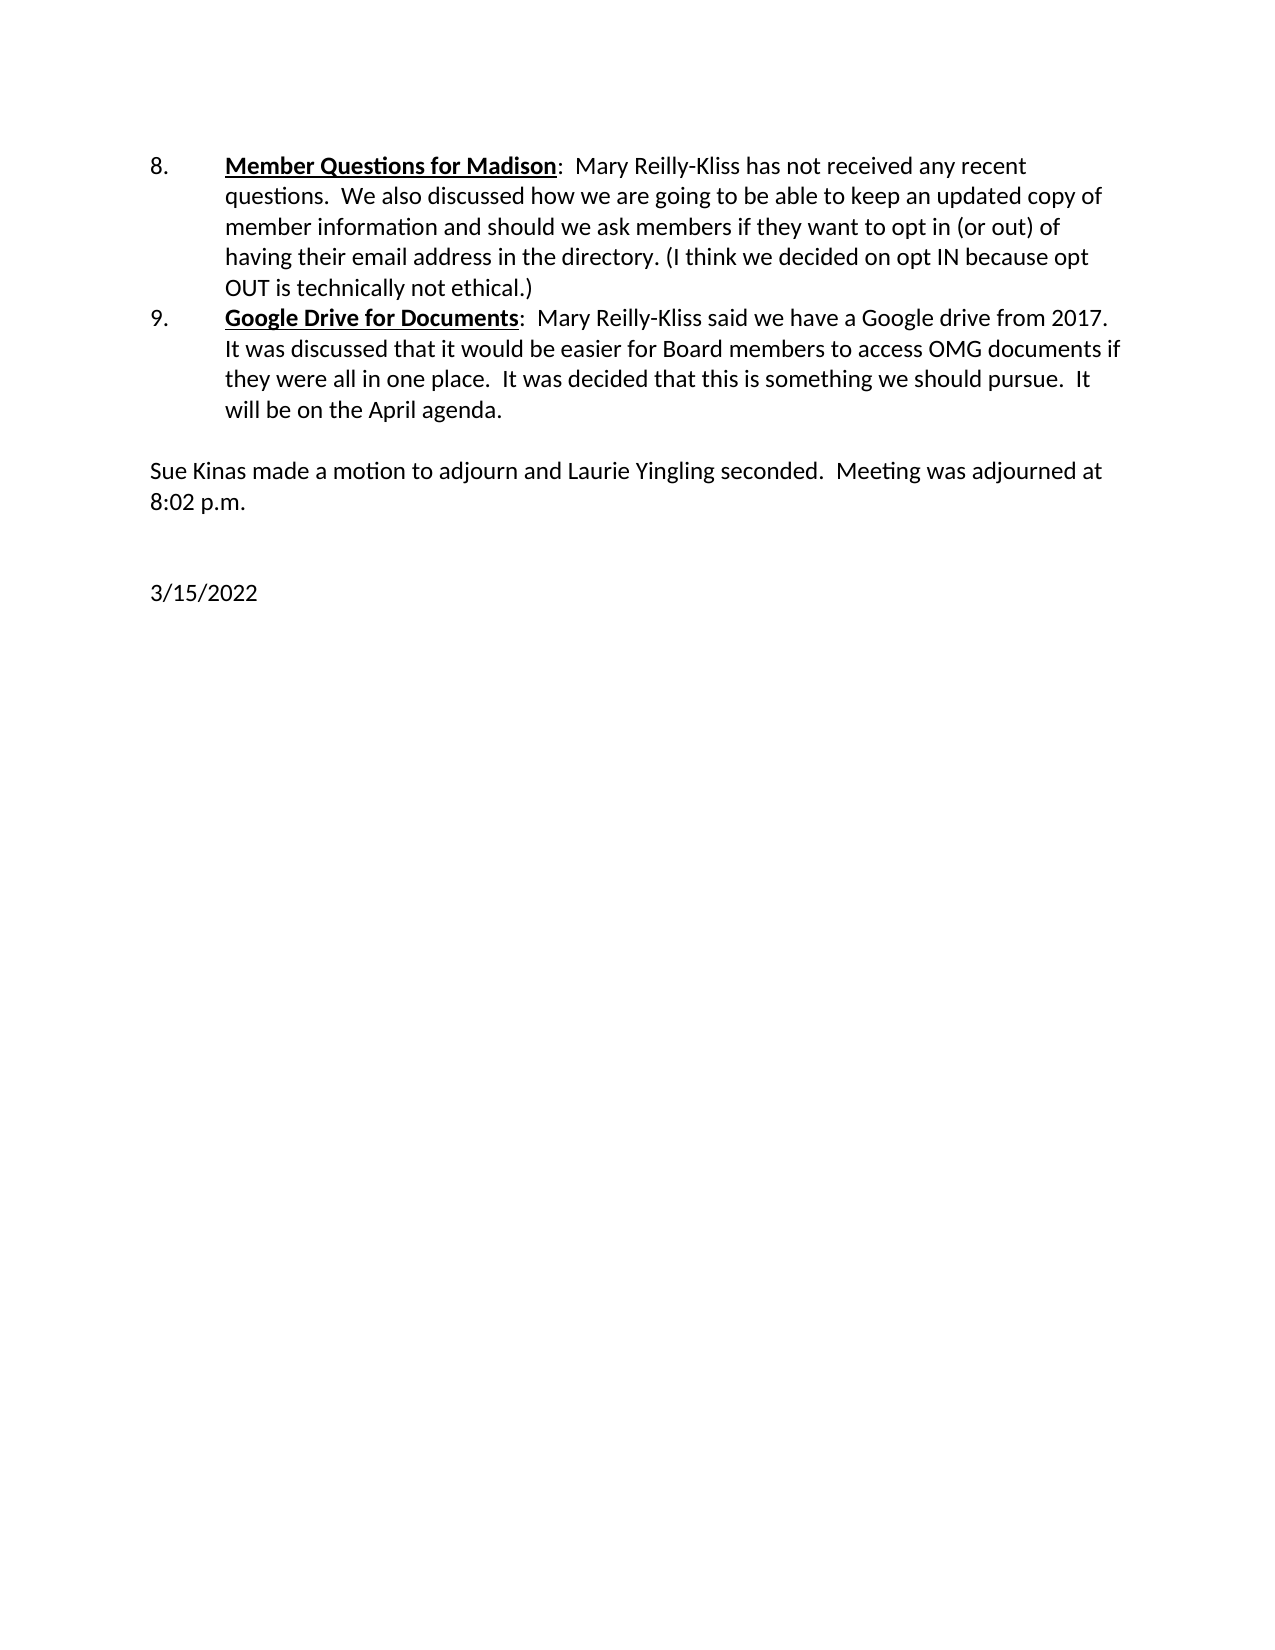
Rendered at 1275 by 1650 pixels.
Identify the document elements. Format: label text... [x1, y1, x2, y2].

text Sue Kinas made a motion to adjourn and Laurie Yingling seconded. Meeting was adjourned at [150, 455, 1125, 486]
text 8. Member Questions for Madison: Mary Reilly-Kliss has not received any recent questions. We also discussed how we are going to be able to keep an updated copy of member information and should we ask members if they want to opt in (or out) of having their email address in the directory. (I think we decided on opt IN because opt OUT is technically not ethical.) [150, 150, 1125, 303]
text 8:02 p.m. [150, 486, 1125, 516]
text 3/15/2022 [150, 577, 1125, 608]
text 9. Google Drive for Documents: Mary Reilly-Kliss said we have a Google drive from 2017. It was discussed that it would be easier for Board members to access OMG documents if they were all in one place. It was decided that this is something we should pursue. It will be on the April agenda. [150, 303, 1125, 425]
